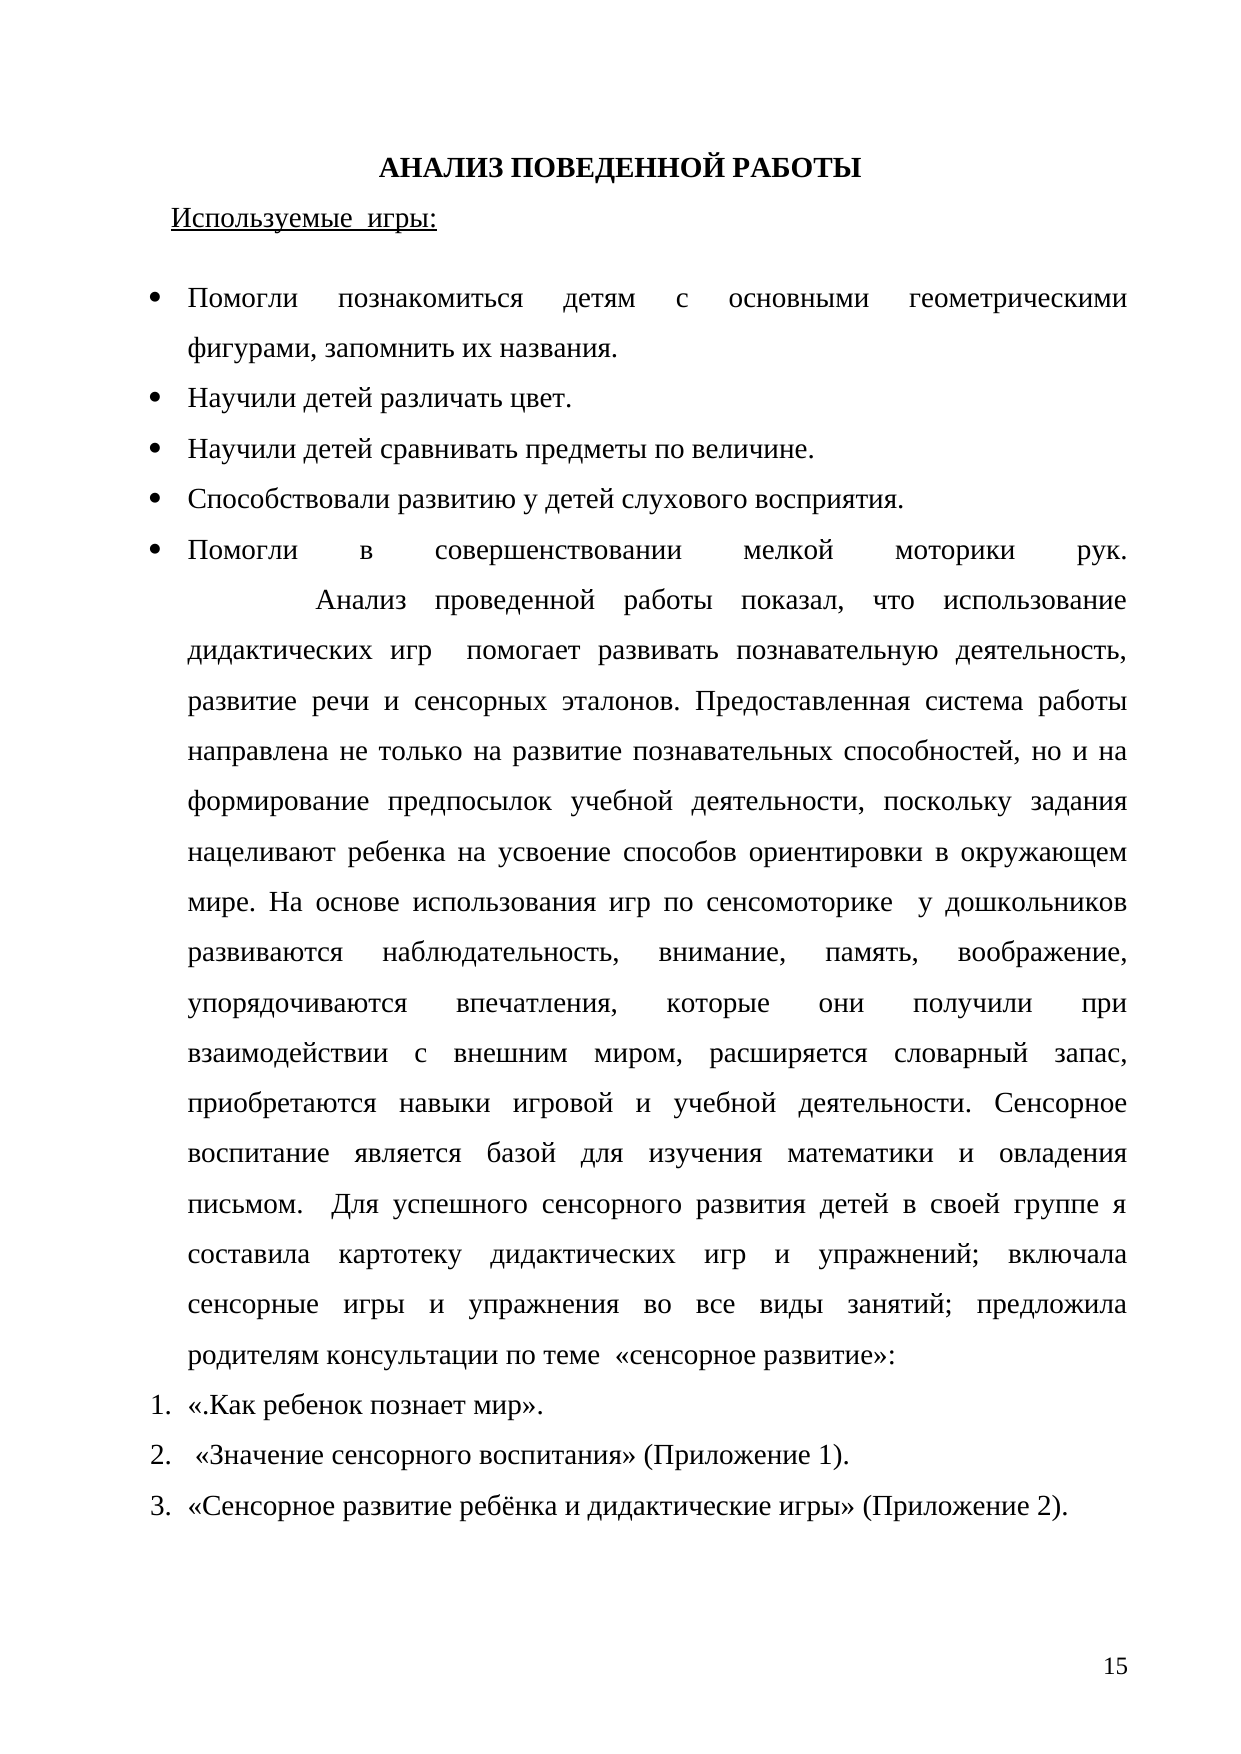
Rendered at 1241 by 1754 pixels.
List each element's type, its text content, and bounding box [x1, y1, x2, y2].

list «Сенсорное развитие ребёнка и дидактические игры» (Приложение 2). [150, 1488, 1128, 1521]
list Научили детей различать цвет. [150, 381, 1128, 414]
list Научили детей сравнивать предметы по величине. [150, 431, 1128, 464]
list «Значение сенсорного воспитания» (Приложение 1). [150, 1437, 1128, 1471]
text АНАЛИЗ ПОВЕДЕННОЙ РАБОТЫ [112, 150, 1128, 183]
list «.Как ребенок познает мир». [150, 1387, 1128, 1421]
text Используемые игры: [112, 200, 1128, 234]
list Способствовали развитию у детей слухового восприятия. [150, 481, 1128, 515]
list Помогли в совершенствовании мелкой моторики рук. Анализ проведенной работы показал, что использование дидактических игр помогает развивать познавательную деятельность, развитие речи и сенсорных эталонов. Предоставленная система работы направлена не только на развитие познавательных способностей, но и на формирование предпосылок учебной деятельности, поскольку задания нацеливают ребенка на усвоение способов ориентировки в окружающем мире. На основе использования игр по сенсомоторике у дошкольников развиваются наблюдательность, внимание, память, воображение, упорядочиваются впечатления, которые они получили при взаимодействии с внешним миром, расширяется словарный запас, приобретаются навыки игровой и учебной деятельности. Сенсорное воспитание является базой для изучения математики и овладения письмом. Для успешного сенсорного развития детей в своей группе я составила картотеку дидактических игр и упражнений; включала сенсорные игры и упражнения во все виды занятий; предложила родителям консультации по теме «сенсорное развитие»: [150, 532, 1128, 1370]
list Помогли познакомиться детям с основными геометрическими фигурами, запомнить их названия. [150, 280, 1128, 364]
